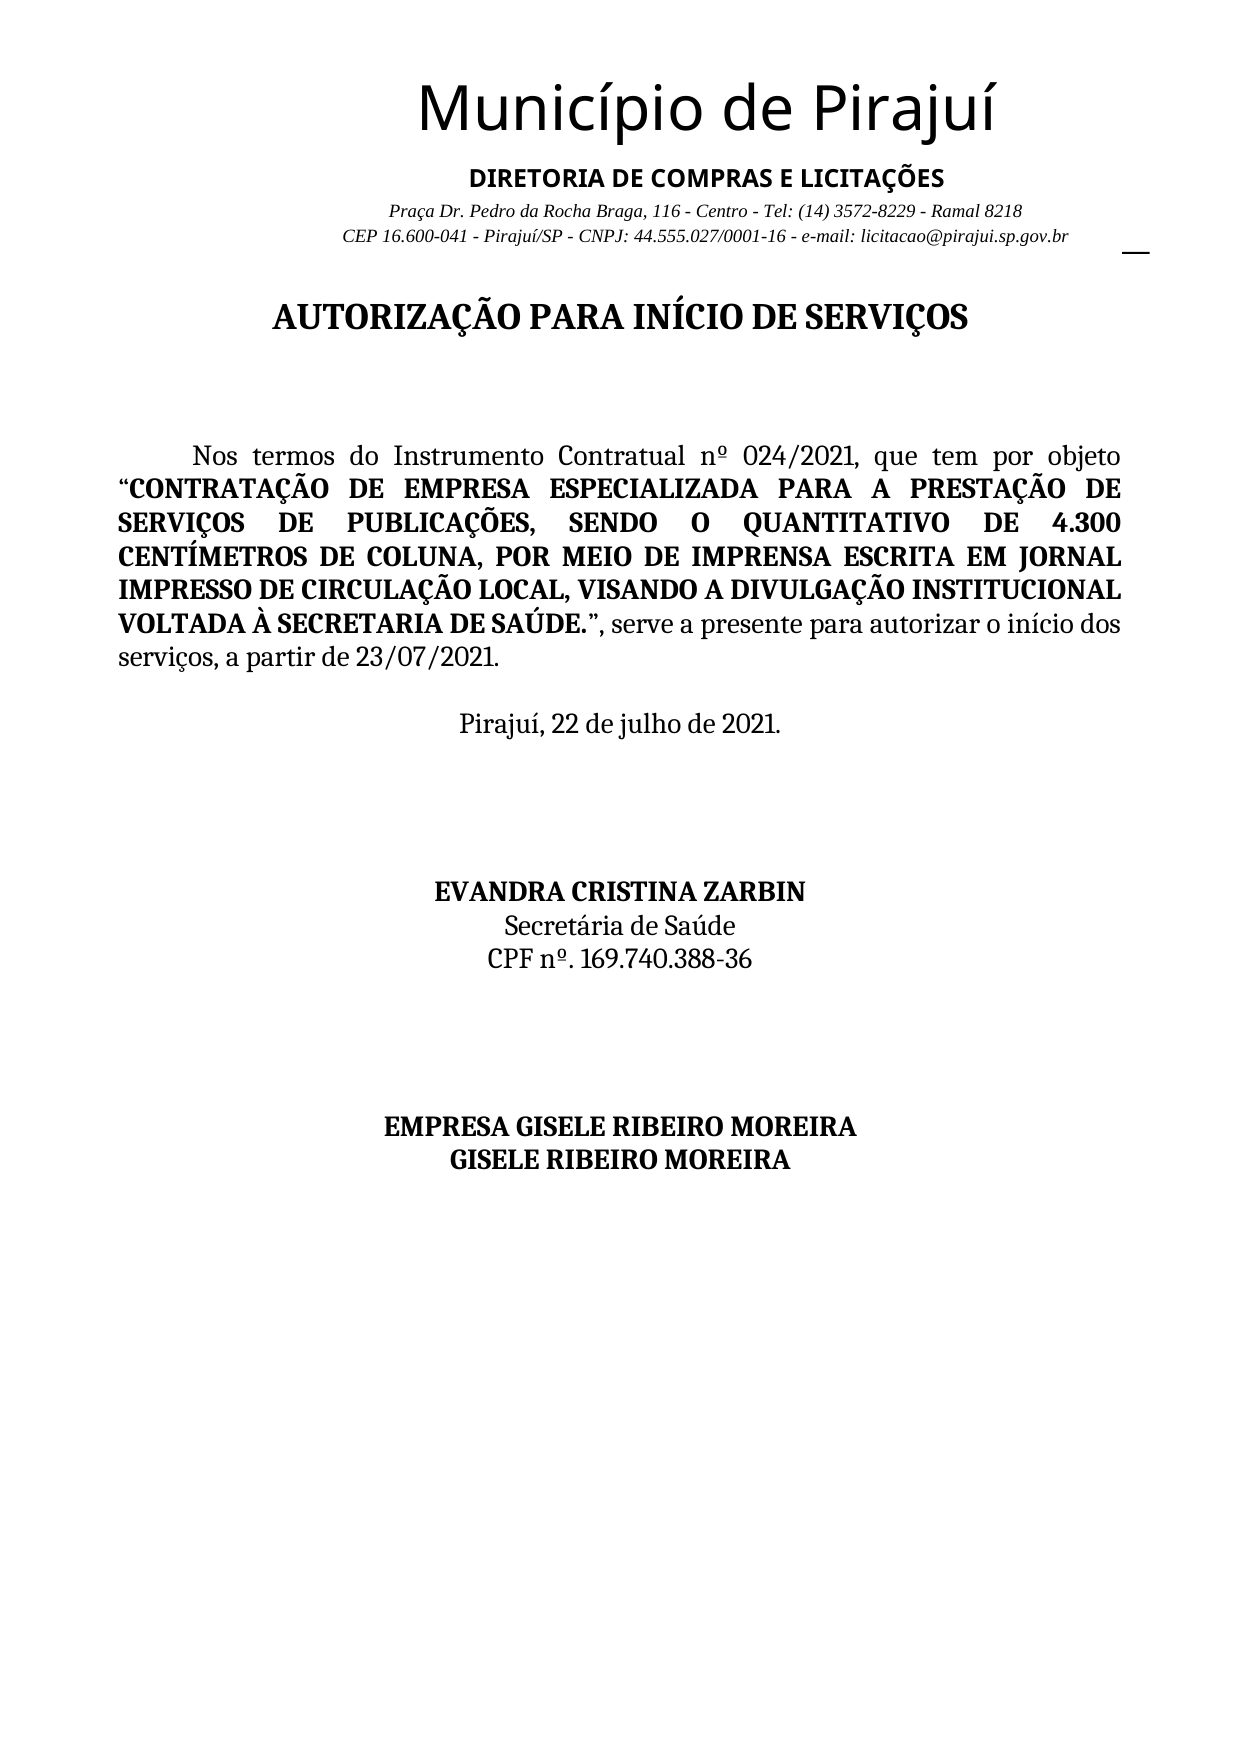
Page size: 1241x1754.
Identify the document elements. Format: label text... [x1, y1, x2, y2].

text GISELE RIBEIRO MOREIRA [118, 1143, 1122, 1177]
text Nos termos do Instrumento Contratual nº 024/2021, que tem por objeto “CONTRATAÇÃO DE EMPRESA ESPECIALIZADA PARA A PRESTAÇÃO DE SERVIÇOS DE PUBLICAÇÕES, SENDO O QUANTITATIVO DE 4.300 CENTÍMETROS DE COLUNA, POR MEIO DE IMPRENSA ESCRITA EM JORNAL IMPRESSO DE CIRCULAÇÃO LOCAL, VISANDO A DIVULGAÇÃO INSTITUCIONAL VOLTADA À SECRETARIA DE SAÚDE.”, serve a presente para autorizar o início dos serviços, a partir de 23/07/2021. [118, 439, 1122, 674]
text EMPRESA GISELE RIBEIRO MOREIRA [118, 1110, 1122, 1143]
text AUTORIZAÇÃO PARA INÍCIO DE SERVIÇOS [118, 295, 1122, 338]
text Secretária de Saúde [118, 909, 1122, 942]
text Pirajuí, 22 de julho de 2021. [118, 707, 1122, 741]
text CPF nº. 169.740.388-36 [118, 942, 1122, 976]
text EVANDRA CRISTINA ZARBIN [118, 875, 1122, 909]
